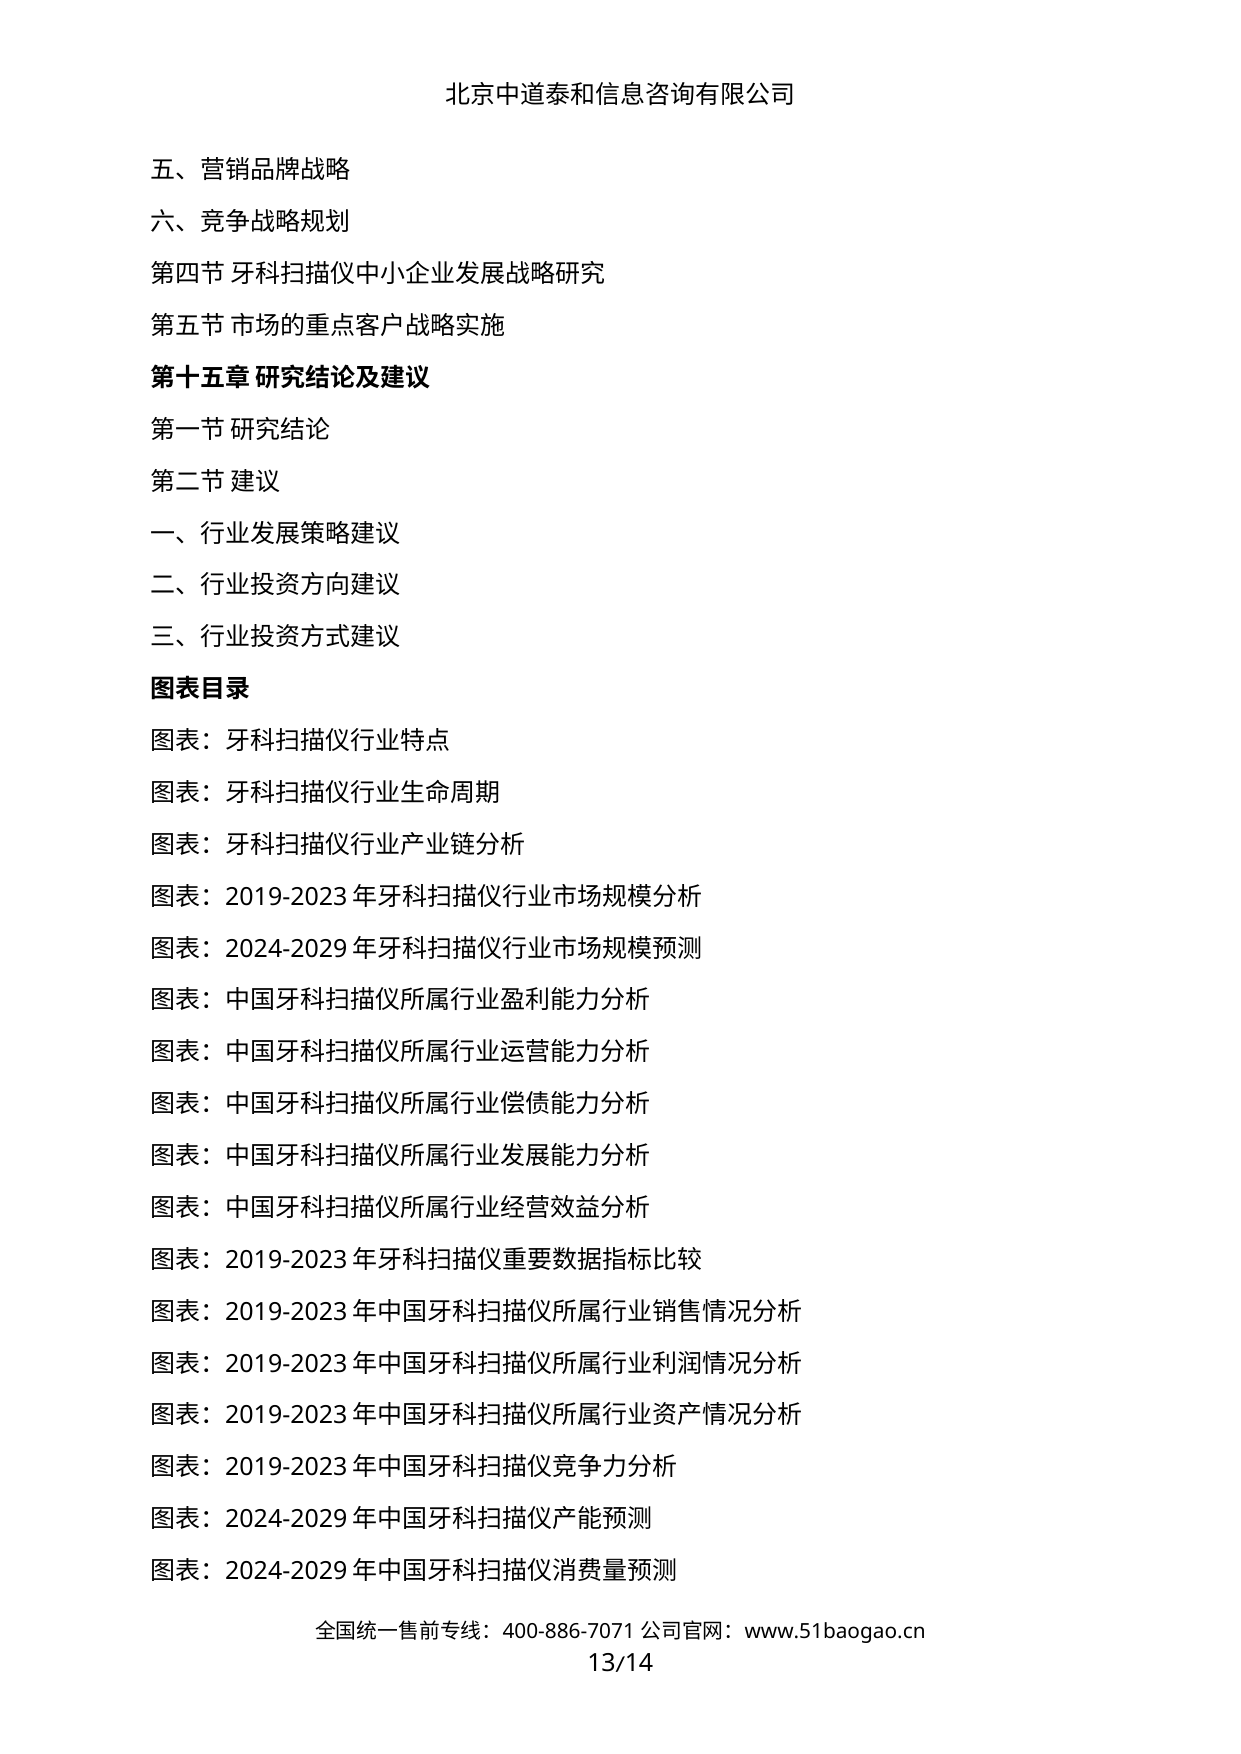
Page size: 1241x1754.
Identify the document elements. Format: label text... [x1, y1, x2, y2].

text 图表：2019-2023年牙科扫描仪重要数据指标比较 [150, 1239, 1090, 1276]
text 图表：牙科扫描仪行业特点 [150, 721, 1090, 757]
text 第四节 牙科扫描仪中小企业发展战略研究 [150, 254, 1090, 290]
text 图表：2019-2023年中国牙科扫描仪所属行业利润情况分析 [150, 1343, 1090, 1379]
text 图表：中国牙科扫描仪所属行业运营能力分析 [150, 1032, 1090, 1068]
text 图表：中国牙科扫描仪所属行业盈利能力分析 [150, 980, 1090, 1016]
text 第五节 市场的重点客户战略实施 [150, 306, 1090, 342]
text 图表：牙科扫描仪行业生命周期 [150, 772, 1090, 809]
text 图表：2019-2023年中国牙科扫描仪所属行业销售情况分析 [150, 1291, 1090, 1327]
text 图表：2024-2029年中国牙科扫描仪消费量预测 [150, 1551, 1090, 1587]
text 图表：中国牙科扫描仪所属行业发展能力分析 [150, 1136, 1090, 1172]
text 图表：2024-2029年中国牙科扫描仪产能预测 [150, 1499, 1090, 1535]
text 图表目录 [150, 669, 1090, 705]
text 图表：2024-2029年牙科扫描仪行业市场规模预测 [150, 928, 1090, 964]
text 图表：2019-2023年中国牙科扫描仪所属行业资产情况分析 [150, 1395, 1090, 1431]
text 图表：中国牙科扫描仪所属行业偿债能力分析 [150, 1084, 1090, 1120]
text 第二节 建议 [150, 461, 1090, 497]
text 图表：牙科扫描仪行业产业链分析 [150, 824, 1090, 861]
text 六、竞争战略规划 [150, 202, 1090, 238]
text 二、行业投资方向建议 [150, 565, 1090, 601]
text 一、行业发展策略建议 [150, 513, 1090, 549]
text 第一节 研究结论 [150, 409, 1090, 446]
text 图表：2019-2023年牙科扫描仪行业市场规模分析 [150, 876, 1090, 912]
text 五、营销品牌战略 [150, 150, 1090, 186]
text 图表：中国牙科扫描仪所属行业经营效益分析 [150, 1187, 1090, 1224]
text 第十五章 研究结论及建议 [150, 357, 1090, 394]
text 三、行业投资方式建议 [150, 617, 1090, 653]
text 图表：2019-2023年中国牙科扫描仪竞争力分析 [150, 1447, 1090, 1483]
